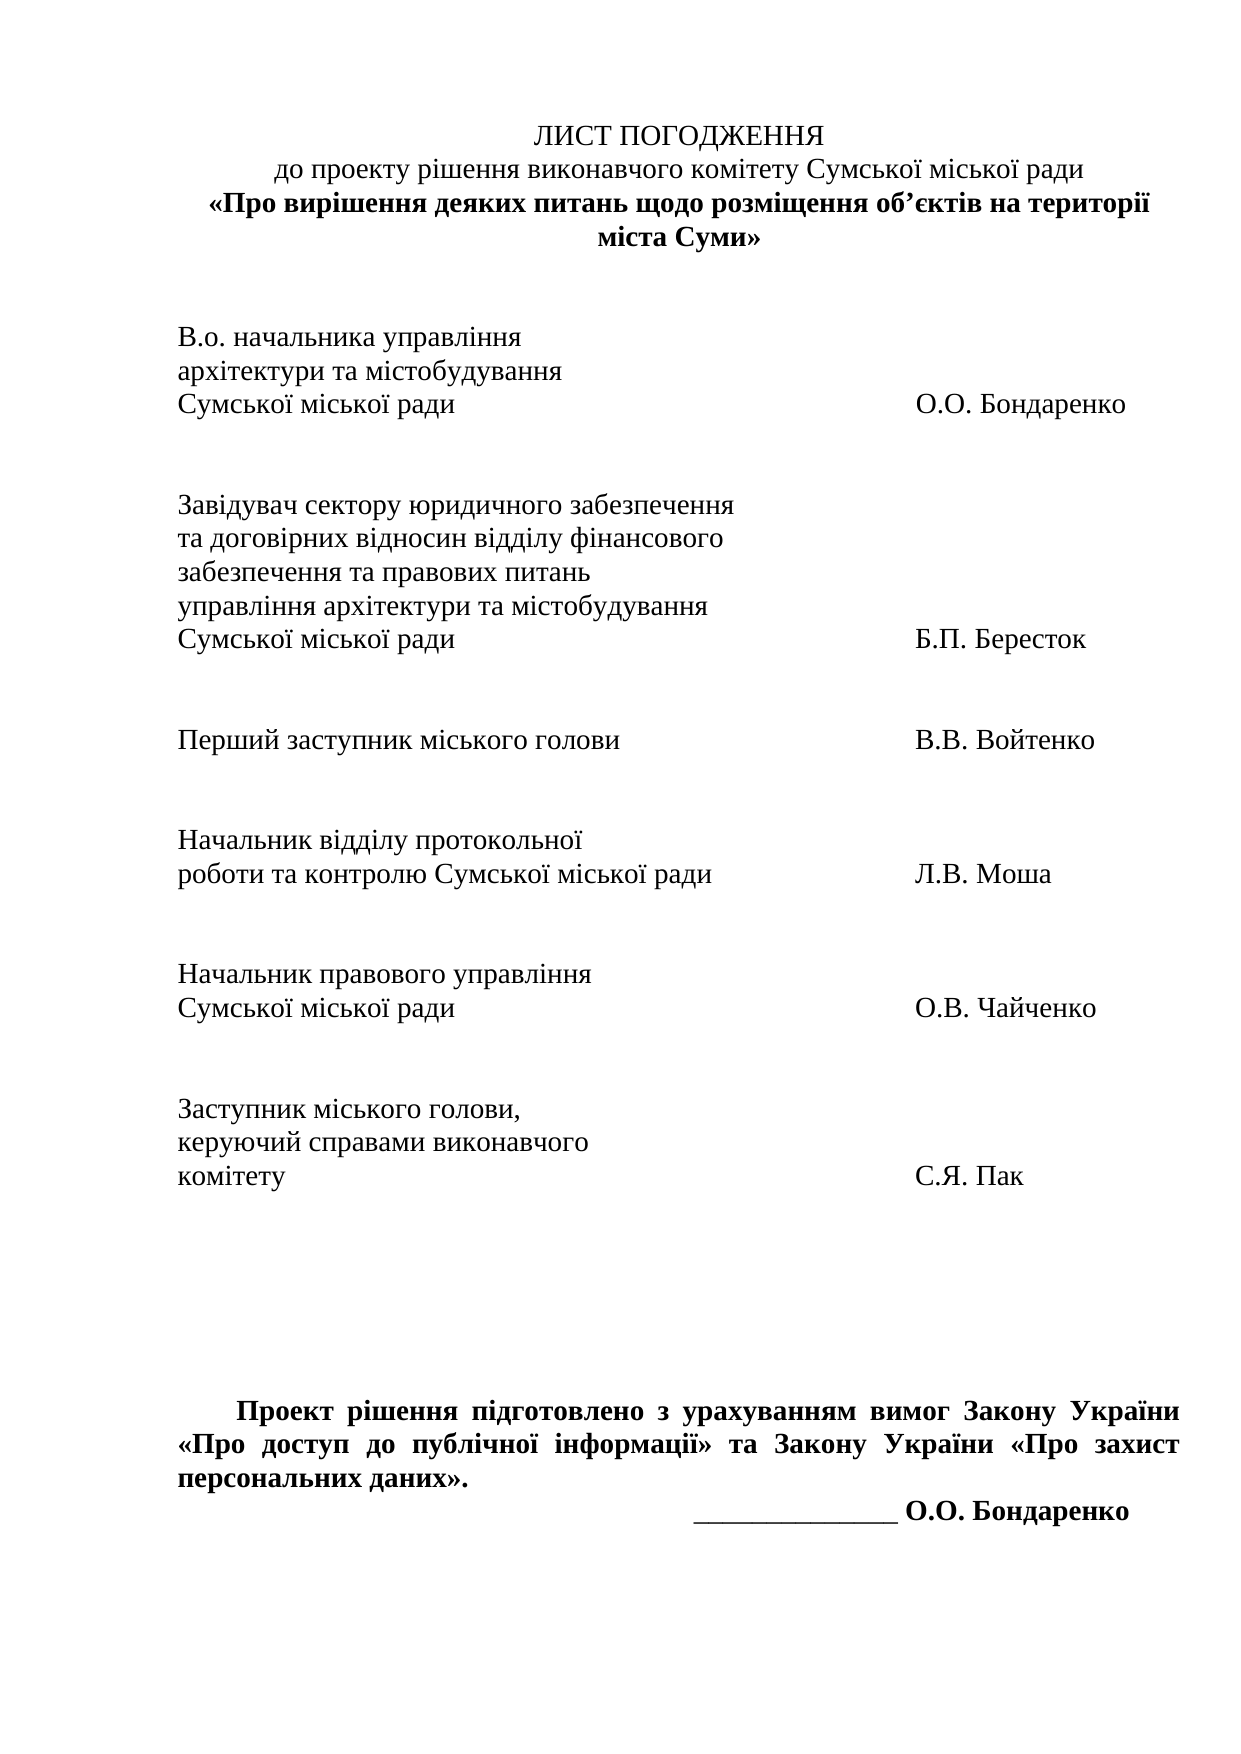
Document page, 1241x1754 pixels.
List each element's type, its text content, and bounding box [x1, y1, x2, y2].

text управління архітектури та містобудування [177, 588, 1181, 621]
text забезпечення та правових питань [177, 554, 1181, 588]
text керуючий справами виконавчого [177, 1124, 1181, 1158]
text архітектури та містобудування [177, 353, 1181, 386]
text Сумської міської ради О.В. Чайченко [177, 990, 1181, 1024]
text Проект рішення підготовлено з урахуванням вимог Закону України «Про доступ до публічної інформації» та Закону України «Про захист персональних даних». ______________ О.О. Бондаренко [177, 1393, 1181, 1527]
text Начальник відділу протокольної [177, 822, 1181, 856]
text до проекту рішення виконавчого комітету Сумської міської ради «Про вирішення деяких питань щодо розміщення об’єктів на території міста Суми» [177, 152, 1181, 252]
text Заступник міського голови, [177, 1091, 1181, 1124]
text ЛИСТ ПОГОДЖЕННЯ [177, 118, 1181, 152]
text Завідувач сектору юридичного забезпечення [177, 487, 1181, 521]
text Сумської міської ради О.О. Бондаренко [177, 386, 1181, 420]
text Перший заступник міського голови В.В. Войтенко [177, 722, 1181, 755]
text Сумської міської ради Б.П. Бересток [177, 621, 1181, 655]
text роботи та контролю Сумської міської ради Л.В. Моша [177, 856, 1181, 889]
text комітету С.Я. Пак [177, 1158, 1181, 1191]
text Начальник правового управління [177, 957, 1181, 990]
text В.о. начальника управління [177, 319, 1181, 353]
text та договірних відносин відділу фінансового [177, 521, 1181, 554]
